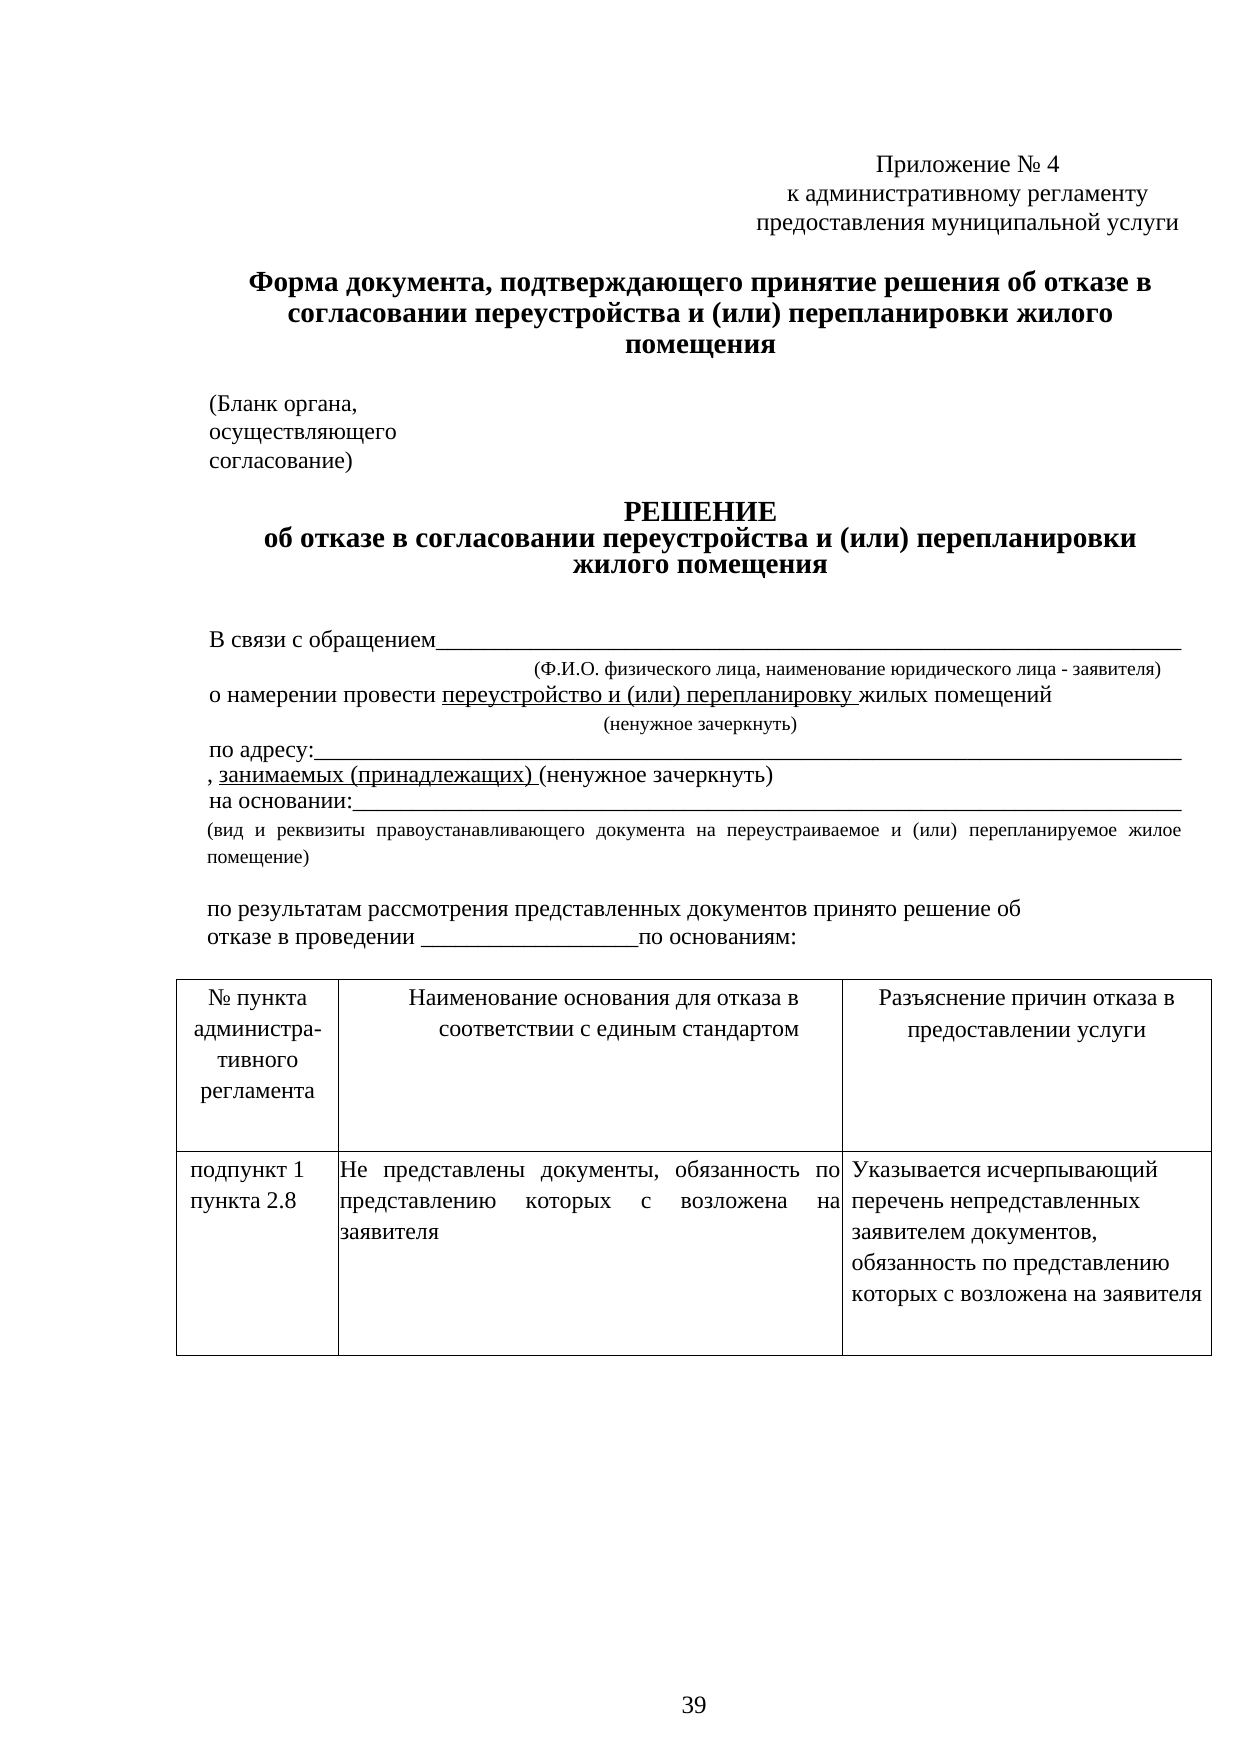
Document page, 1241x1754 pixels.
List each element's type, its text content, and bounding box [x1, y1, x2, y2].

text (вид и реквизиты правоустанавливающего документа на переустраиваемое и (или) перепланируемое жилое помещение) [207, 814, 1181, 869]
text об отказе в согласовании переустройства и (или) перепланировки жилого помещения [219, 527, 1181, 579]
text на основании: [209, 787, 1181, 814]
text Форма документа, подтверждающего принятие решения об отказе в согласовании переустройства и (или) перепланировки жилого помещения [219, 266, 1181, 359]
text (Бланк органа, [209, 388, 1181, 417]
table_header № пункта административного регламента [177, 980, 338, 1151]
text Приложение № 4 [738, 149, 1197, 178]
text по адресу: [209, 735, 1181, 763]
text , занимаемых (принадлежащих) (ненужное зачеркнуть) [207, 763, 1181, 787]
text осуществляющего [209, 417, 1181, 445]
table_header Наименование основания для отказа в соответствии с единым стандартом [339, 980, 842, 1151]
table_header Разъяснение причин отказа в предоставлении услуги [843, 980, 1211, 1151]
text В связи с обращением [209, 625, 1181, 653]
table_cell подпункт 1 пункта 2.8 [177, 1152, 338, 1355]
text к административному регламенту предоставления муниципальной услуги [738, 178, 1197, 235]
table_cell Указывается исчерпывающий перечень непредставленных заявителем документов, обязанность по представлению которых с возложена на заявителя [843, 1152, 1211, 1355]
text согласование) [209, 445, 1181, 474]
text по результатам рассмотрения представленных документов принято решение об отказе в проведении по основаниям: [207, 894, 1054, 950]
table_cell Не представлены документы, обязанность по представлению которых с возложена на заявителя [339, 1152, 842, 1355]
text (ненужное зачеркнуть) [219, 708, 1181, 735]
text РЕШЕНИЕ [219, 501, 1181, 527]
text (Ф.И.О. физического лица, наименование юридического лица - заявителя) о намерении провести переустройство и (или) перепланировку жилых помещений [209, 653, 1171, 708]
